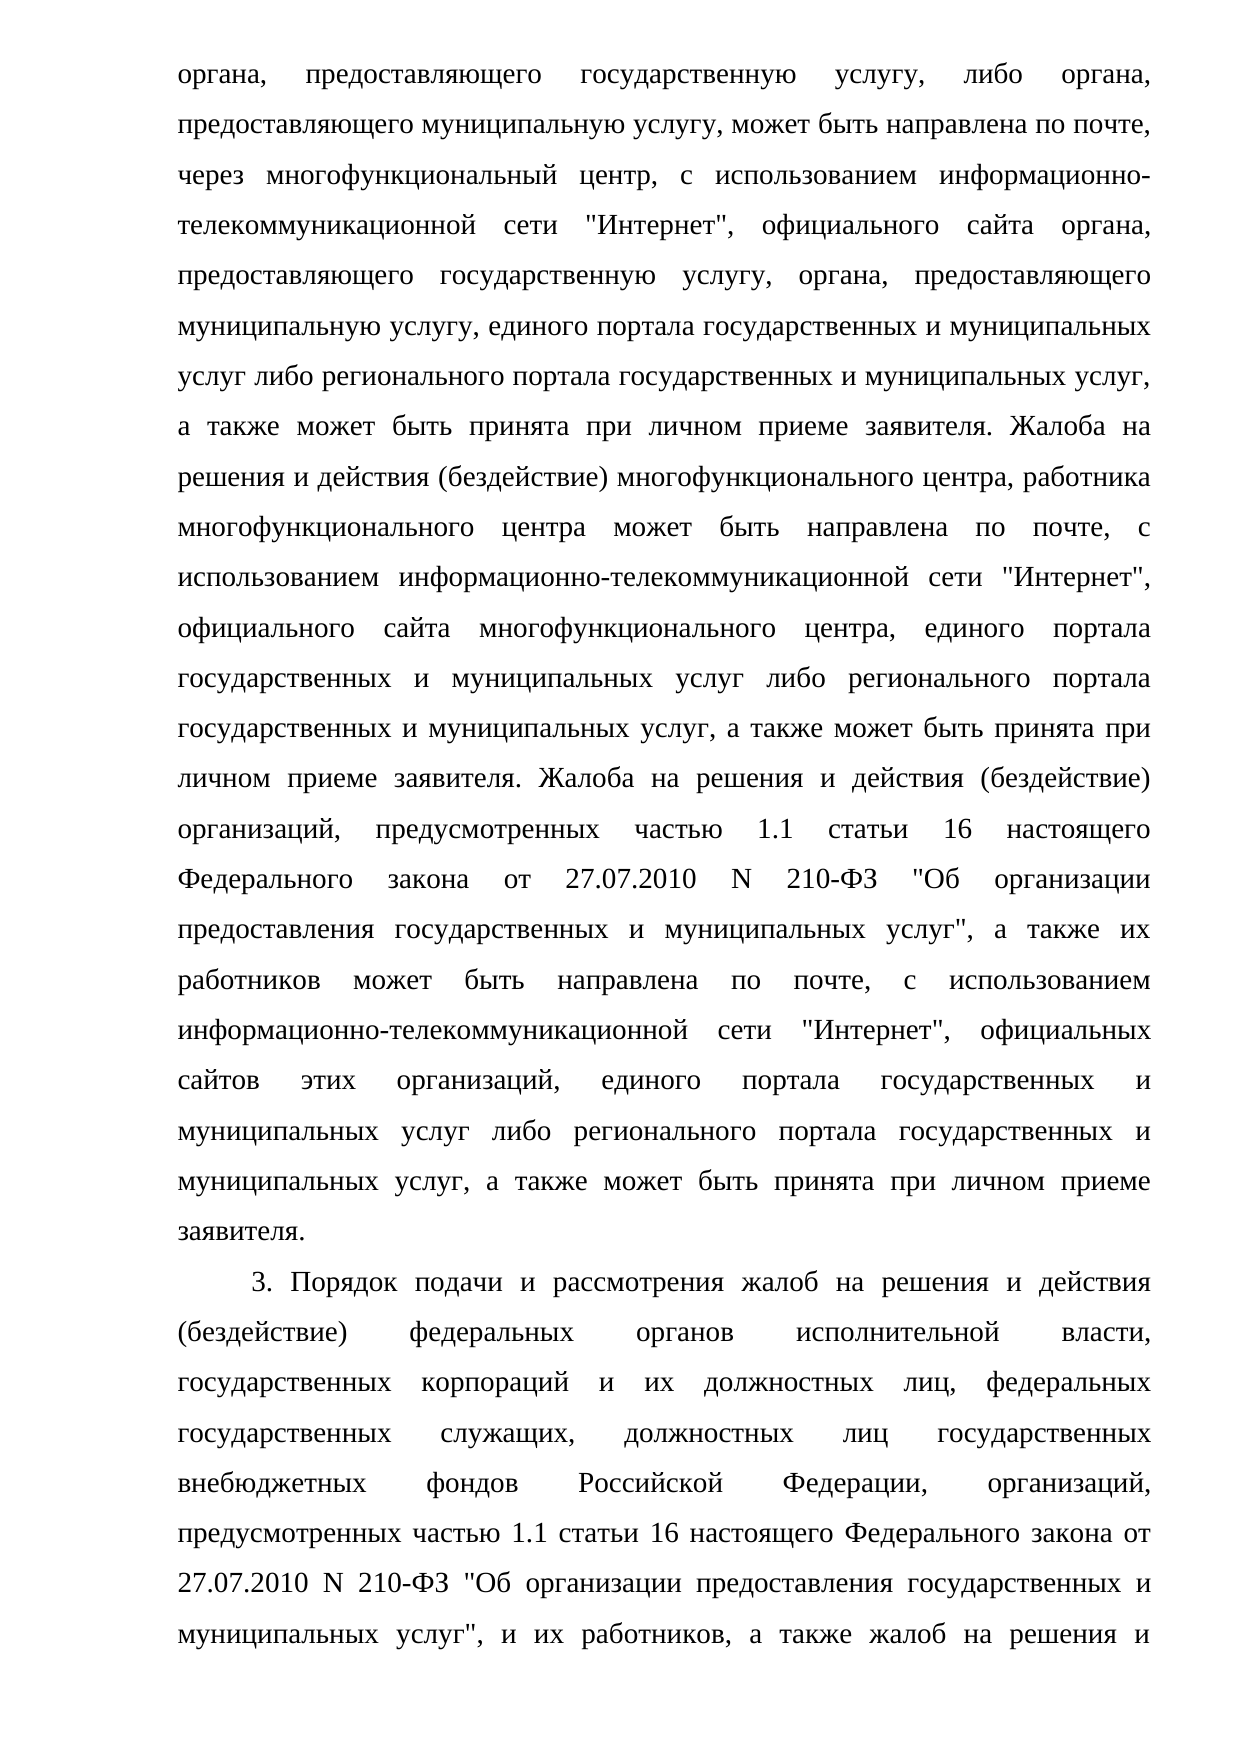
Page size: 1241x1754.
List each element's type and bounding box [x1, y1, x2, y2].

text [177, 56, 1152, 1247]
text [177, 1264, 1152, 1649]
